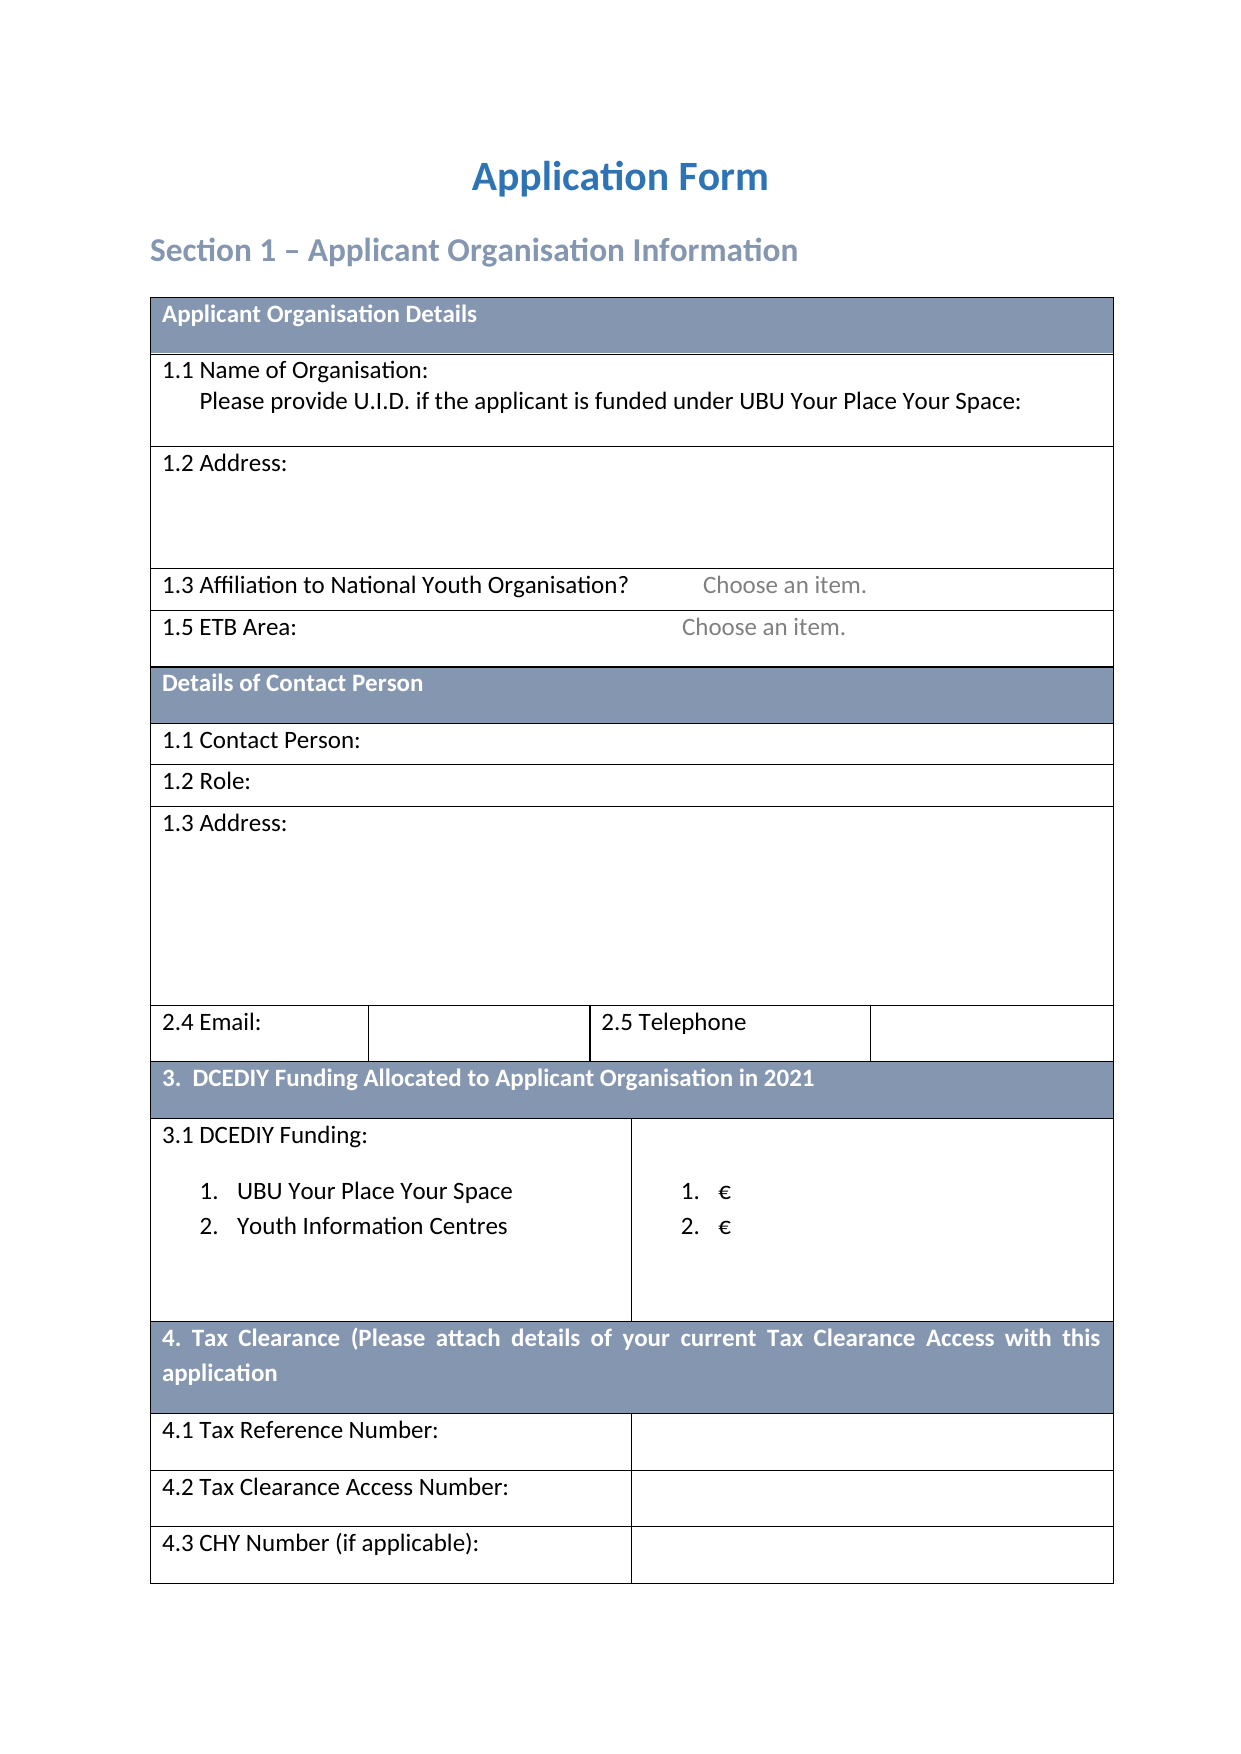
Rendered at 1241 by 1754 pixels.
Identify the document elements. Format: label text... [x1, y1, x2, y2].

table_cell € € [632, 1119, 1113, 1321]
table_cell [871, 1006, 1113, 1061]
table_cell 3. DCEDIY Funding Allocated to Applicant Organisation in 2021 [151, 1062, 1113, 1118]
table_cell 4.2 Tax Clearance Access Number: [151, 1471, 631, 1526]
table_cell [632, 1471, 1113, 1526]
table_cell Name of Organisation: Please provide U.I.D. if the applicant is funded under UBU Your Place Your Space: [151, 355, 1113, 446]
table_cell 1.5 ETB Area: [151, 611, 1113, 666]
table_cell 4.3 CHY Number (if applicable): [151, 1527, 631, 1583]
text Application Form [150, 150, 1090, 201]
table_cell 4.1 Tax Reference Number: [151, 1414, 631, 1469]
table_cell 2.5 Telephone [591, 1006, 870, 1061]
table_cell Address: [151, 807, 1113, 1004]
table_cell Affiliation to National Youth Organisation? [151, 569, 1113, 610]
table_cell Details of Contact Person [151, 668, 1113, 723]
table_cell [632, 1527, 1113, 1583]
table_cell 2.4 Email: [151, 1006, 368, 1061]
table_cell 4. Tax Clearance (Please attach details of your current Tax Clearance Access with this application [151, 1322, 1113, 1413]
table_cell [632, 1414, 1113, 1469]
text Section 1 – Applicant Organisation Information [150, 229, 1090, 270]
table_cell [369, 1006, 589, 1061]
table_cell Address: [151, 447, 1113, 568]
table_cell Role: [151, 765, 1113, 806]
table_header Applicant Organisation Details [151, 298, 1113, 353]
table_cell 3.1 DCEDIY Funding: UBU Your Place Your Space Youth Information Centres [151, 1119, 631, 1321]
table_cell Contact Person: [151, 724, 1113, 764]
